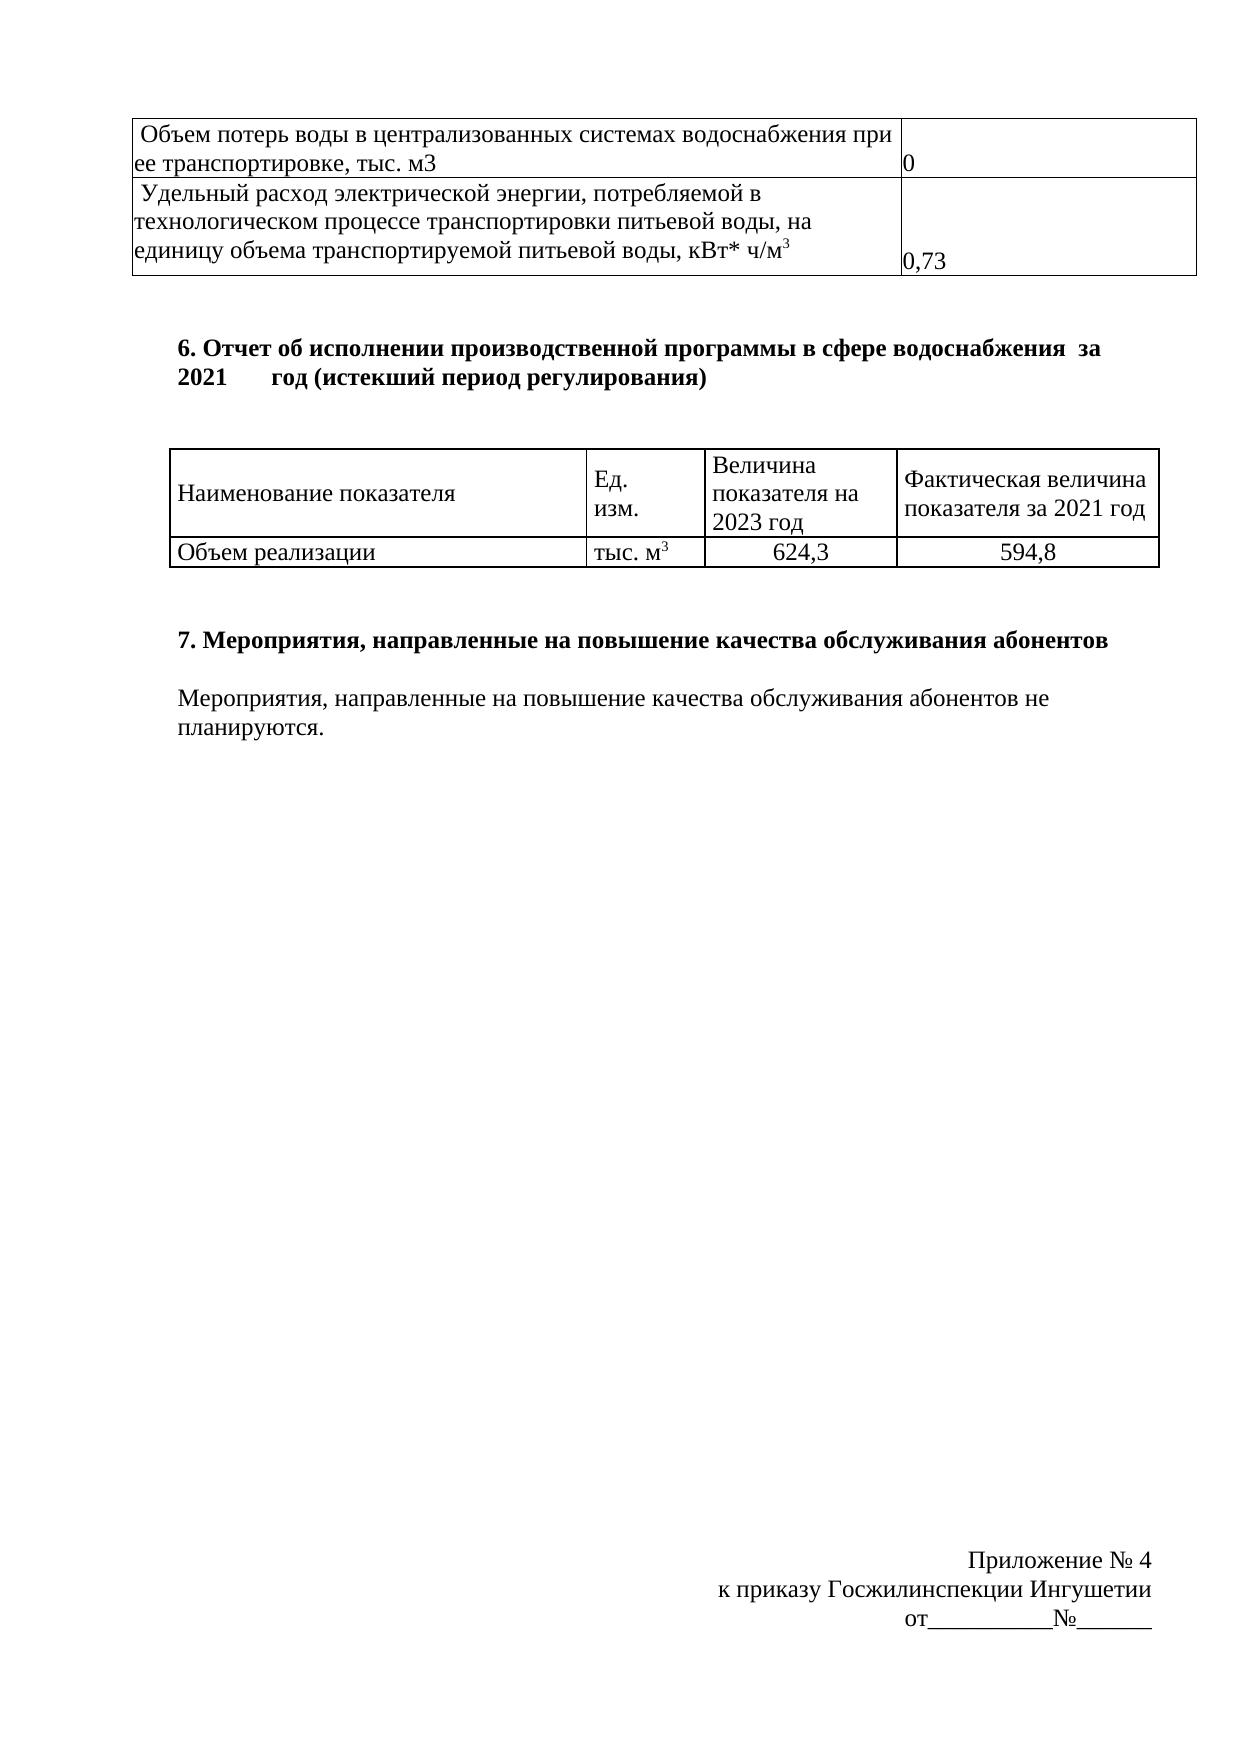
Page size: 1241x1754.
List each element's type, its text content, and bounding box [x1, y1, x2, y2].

text к приказу Госжилинспекции Ингушетии [177, 1574, 1152, 1603]
table_header Фактическая величина показателя за 2021 год [898, 450, 1158, 536]
text Мероприятия, направленные на повышение качества обслуживания абонентов не планируются. [177, 683, 1152, 740]
table_header Ед. изм. [587, 450, 704, 536]
table_cell 0,73 [902, 178, 1196, 274]
table_cell 0 [902, 119, 1196, 177]
table_cell Объем реализации [171, 538, 586, 566]
table_cell Удельный расход электрической энергии, потребляемой в технологическом процессе транспортировки питьевой воды, на единицу объема транспортируемой питьевой воды, кВт* ч/м3 [133, 178, 901, 274]
text 6. Отчет об исполнении производственной программы в сфере водоснабжения за 2021 год (истекший период регулирования) [177, 333, 1152, 391]
table_cell 594,8 [898, 538, 1158, 566]
table_cell тыс. м3 [587, 538, 704, 566]
text от__________№______ [177, 1603, 1152, 1632]
table_cell Объем потерь воды в централизованных системах водоснабжения при ее транспортировке, тыс. м3 [133, 119, 901, 177]
table_header Наименование показателя [171, 450, 586, 536]
text Приложение № 4 [177, 1545, 1152, 1574]
table_cell 624,3 [706, 538, 896, 566]
table_header Величина показателя на 2023 год [706, 450, 896, 536]
text 7. Мероприятия, направленные на повышение качества обслуживания абонентов [177, 625, 1152, 654]
